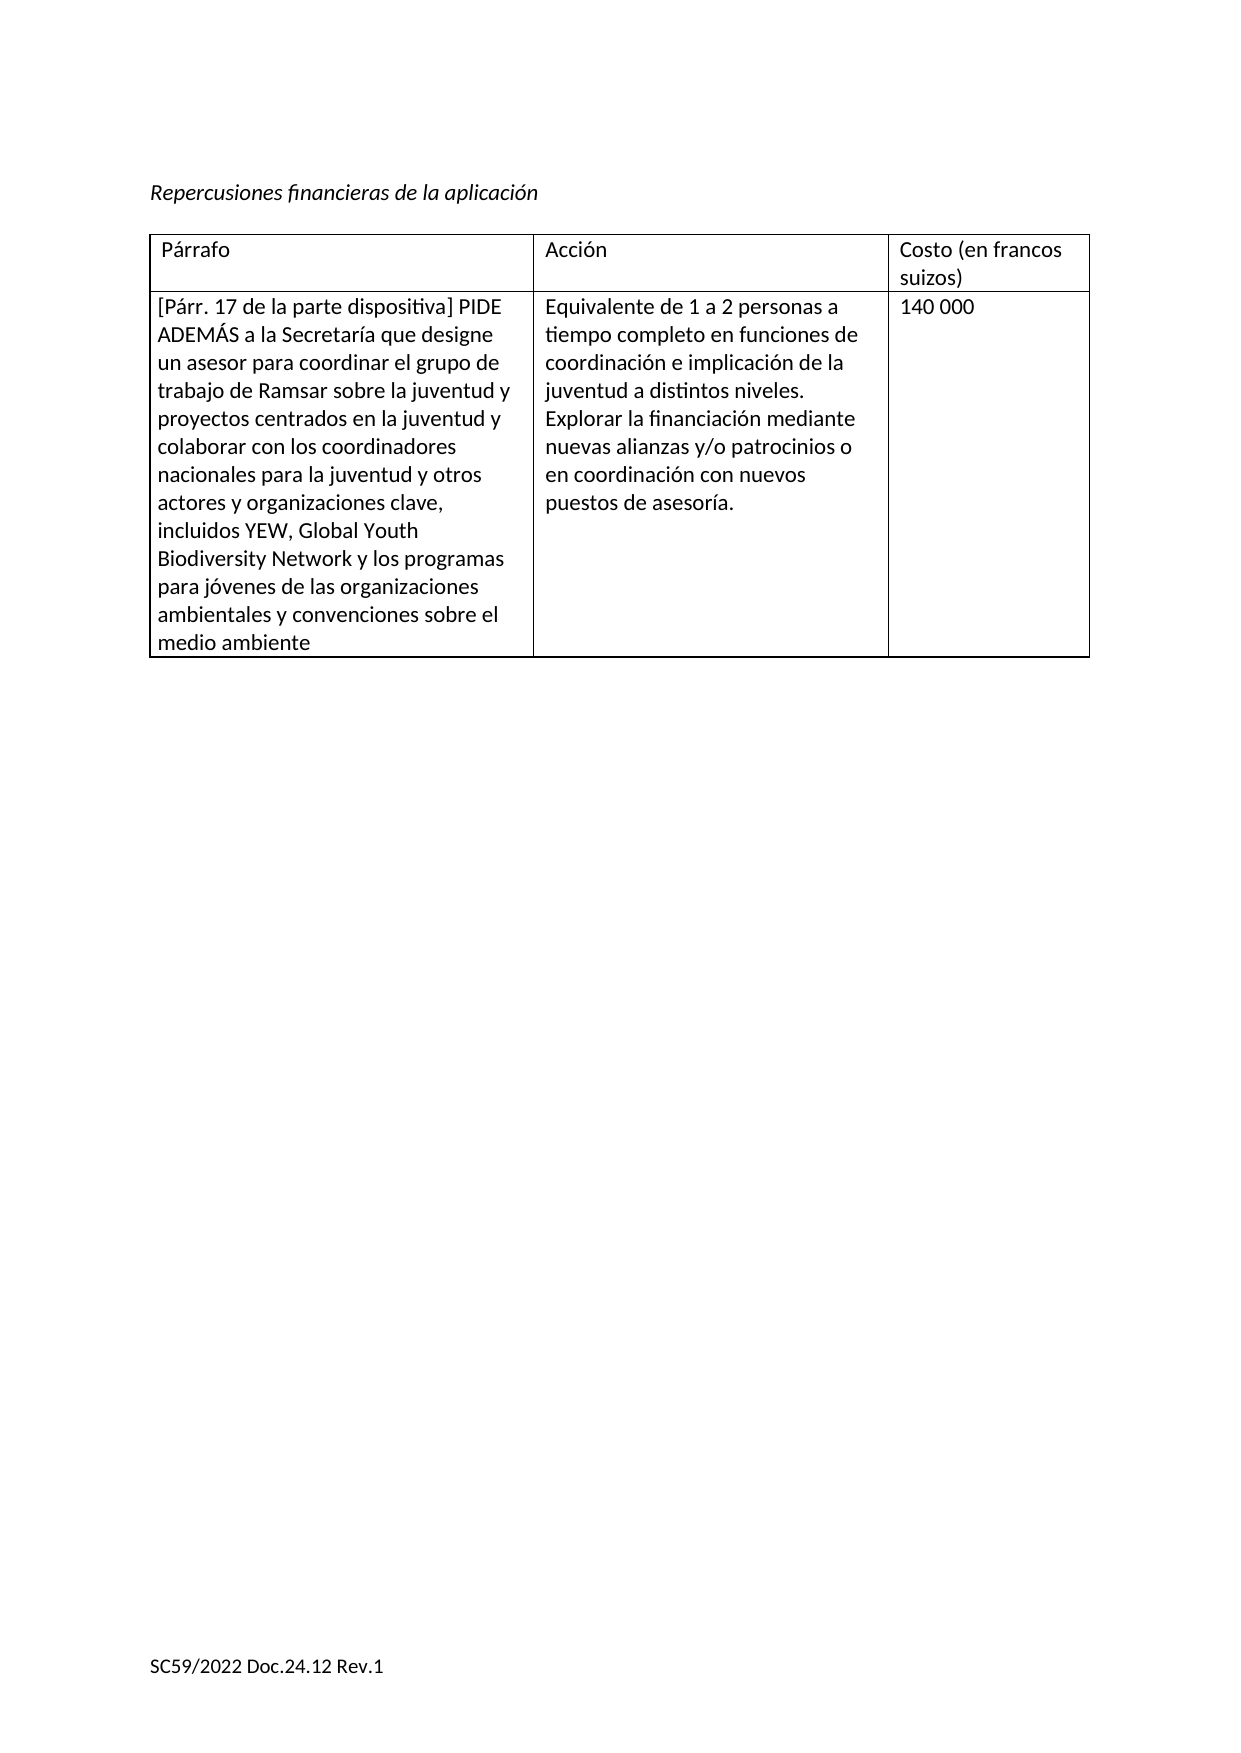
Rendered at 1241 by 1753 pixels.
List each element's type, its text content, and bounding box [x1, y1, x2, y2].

table_header Costo (en francos suizos) [889, 235, 1089, 291]
table_header Párrafo [151, 235, 533, 291]
text Repercusiones financieras de la aplicación [150, 178, 1090, 206]
table_cell [Párr. 17 de la parte dispositiva] PIDE ADEMÁS a la Secretaría que designe un asesor para coordinar el grupo de trabajo de Ramsar sobre la juventud y proyectos centrados en la juventud y colaborar con los coordinadores nacionales para la juventud y otros actores y organizaciones clave, incluidos YEW, Global Youth Biodiversity Network y los programas para jóvenes de las organizaciones ambientales y convenciones sobre el medio ambiente [151, 292, 533, 656]
table_cell 140 000 [889, 292, 1089, 656]
table_cell Equivalente de 1 a 2 personas a tiempo completo en funciones de coordinación e implicación de la juventud a distintos niveles. Explorar la financiación mediante nuevas alianzas y/o patrocinios o en coordinación con nuevos puestos de asesoría. [534, 292, 888, 656]
table_header Acción [534, 235, 888, 291]
